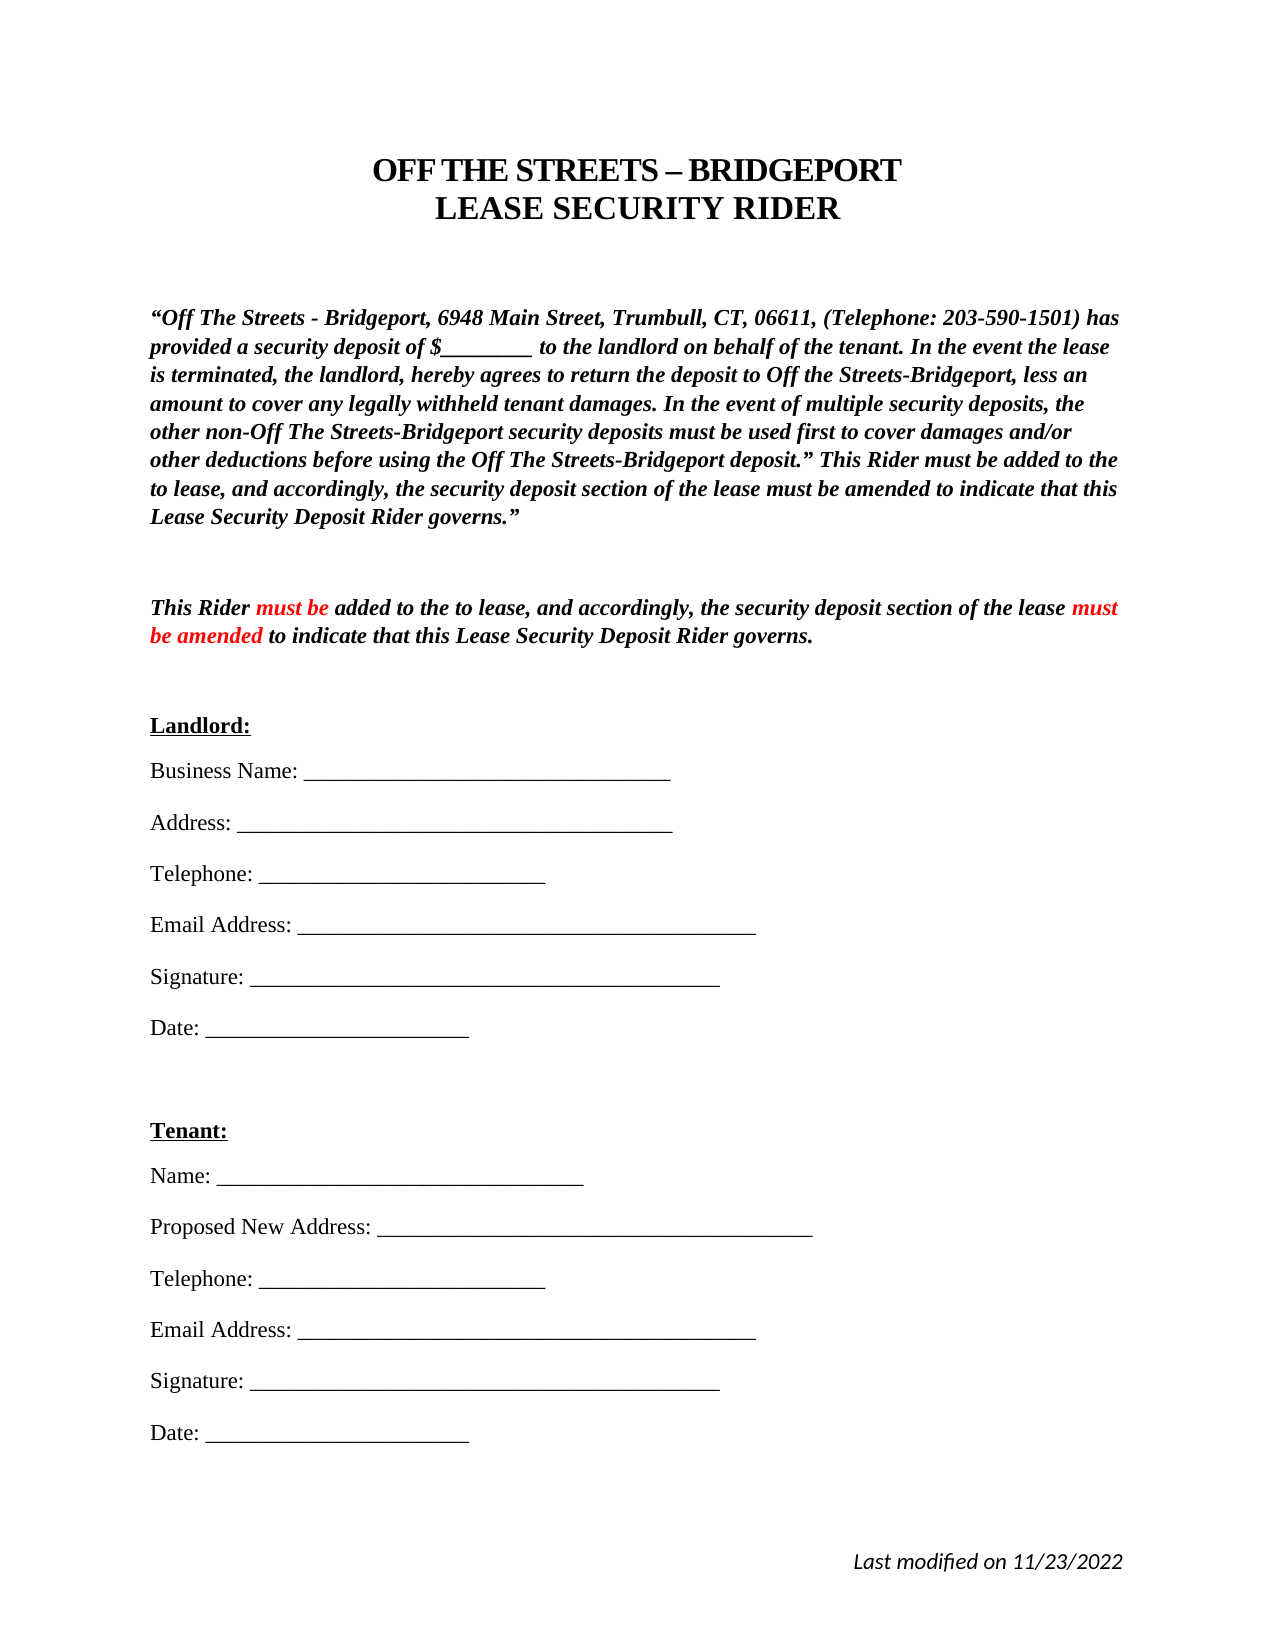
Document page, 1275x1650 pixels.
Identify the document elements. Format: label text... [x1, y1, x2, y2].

text “Off The Streets - Bridgeport, 6948 Main Street, Trumbull, CT, 06611, (Telephone: 203-590-1501) has provided a security deposit of $________ to the landlord on behalf of the tenant. In the event the lease is terminated, the landlord, hereby agrees to return the deposit to Off the Streets-Bridgeport, less an amount to cover any legally withheld tenant damages. In the event of multiple security deposits, the other non-Off The Streets-Bridgeport security deposits must be used first to cover damages and/or other deductions before using the Off The Streets-Bridgeport deposit.” This Rider must be added to the to lease, and accordingly, the security deposit section of the lease must be amended to indicate that this Lease Security Deposit Rider governs.” [150, 304, 1125, 530]
text LEASE SECURITY RIDER [150, 188, 1125, 227]
text This Rider must be added to the to lease, and accordingly, the security deposit section of the lease must be amended to indicate that this Lease Security Deposit Rider governs. [150, 594, 1125, 648]
text Date: _______________________ [150, 1419, 1125, 1445]
text Email Address: ________________________________________ [150, 911, 1125, 938]
title OFF THE STREETS – BRIDGEPORT [150, 150, 1125, 188]
text Signature: _________________________________________ [150, 963, 1125, 989]
text Telephone: _________________________ [150, 860, 1125, 886]
text Tenant: [150, 1117, 1125, 1143]
text Telephone: _________________________ [150, 1265, 1125, 1291]
text Business Name: ________________________________ [150, 757, 1125, 784]
text Address: ______________________________________ [150, 809, 1125, 835]
text Email Address: ________________________________________ [150, 1316, 1125, 1342]
text Name: ________________________________ [150, 1162, 1125, 1188]
text Date: _______________________ [150, 1014, 1125, 1041]
text Signature: _________________________________________ [150, 1367, 1125, 1394]
text Proposed New Address: ______________________________________ [150, 1213, 1125, 1240]
text Landlord: [150, 712, 1125, 739]
